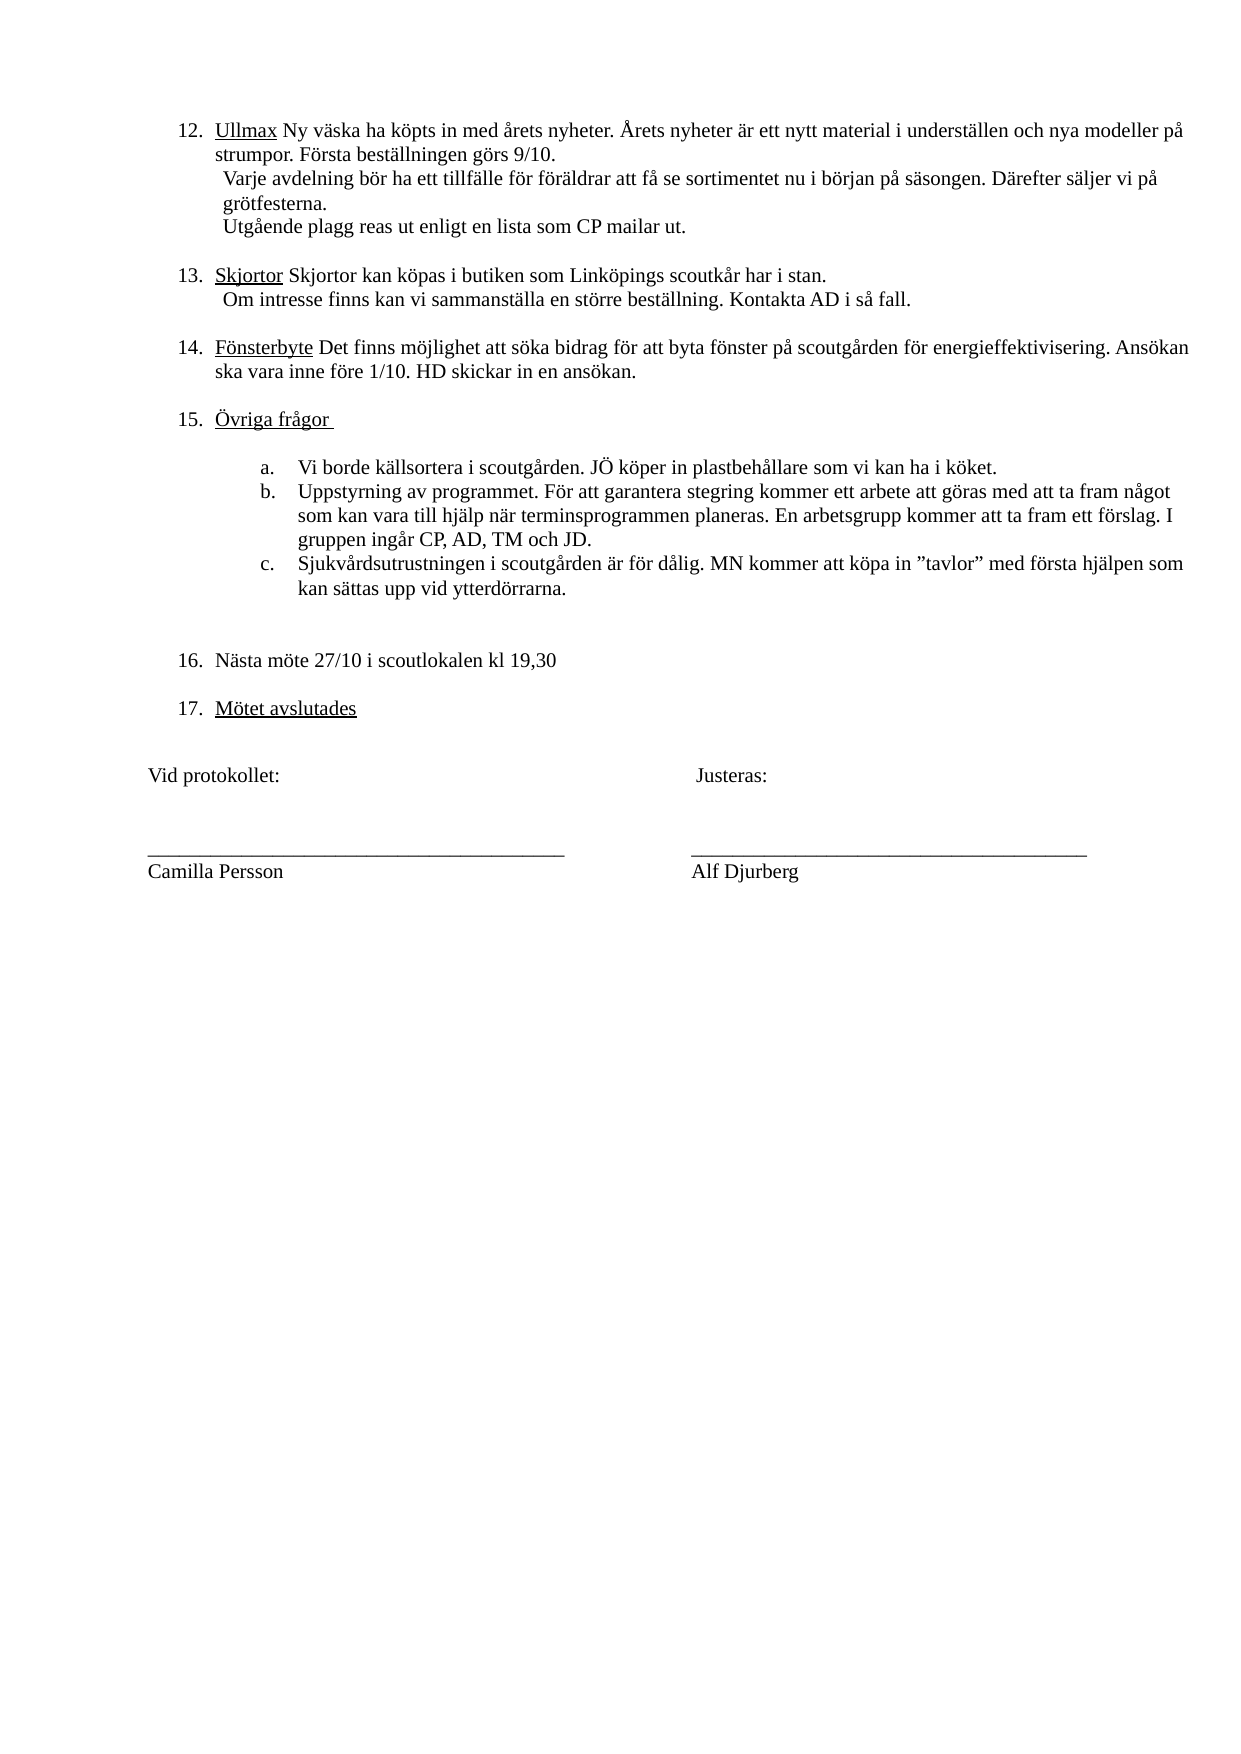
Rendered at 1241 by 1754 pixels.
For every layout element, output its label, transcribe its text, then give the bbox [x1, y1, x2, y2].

list Varje avdelning bör ha ett tillfälle för föräldrar att få se sortimentet nu i början på säsongen. Därefter säljer vi på grötfesterna. [223, 166, 1196, 214]
list Ullmax Ny väska ha köpts in med årets nyheter. Årets nyheter är ett nytt material i underställen och nya modeller på strumpor. Första beställningen görs 9/10. [177, 118, 1196, 166]
list Fönsterbyte Det finns möjlighet att söka bidrag för att byta fönster på scoutgården för energieffektivisering. Ansökan ska vara inne före 1/10. HD skickar in en ansökan. [177, 335, 1196, 383]
list Övriga frågor [177, 407, 1196, 431]
text ________________________________________ ______________________________________ Camilla Persson Alf Djurberg [148, 835, 1166, 883]
text Vid protokollet: Justeras: [148, 763, 1166, 787]
list Om intresse finns kan vi sammanställa en större beställning. Kontakta AD i så fall. [223, 287, 1196, 335]
list Sjukvårdsutrustningen i scoutgården är för dålig. MN kommer att köpa in ”tavlor” med första hjälpen som kan sättas upp vid ytterdörrarna. [260, 551, 1196, 599]
list Vi borde källsortera i scoutgården. JÖ köper in plastbehållare som vi kan ha i köket. [260, 455, 1196, 479]
list Uppstyrning av programmet. För att garantera stegring kommer ett arbete att göras med att ta fram något som kan vara till hjälp när terminsprogrammen planeras. En arbetsgrupp kommer att ta fram ett förslag. I gruppen ingår CP, AD, TM och JD. [260, 479, 1196, 551]
list Utgående plagg reas ut enligt en lista som CP mailar ut. [223, 214, 1196, 263]
list Mötet avslutades [177, 696, 1196, 720]
list Skjortor Skjortor kan köpas i butiken som Linköpings scoutkår har i stan. [177, 263, 1196, 287]
list Nästa möte 27/10 i scoutlokalen kl 19,30 [177, 648, 1196, 672]
